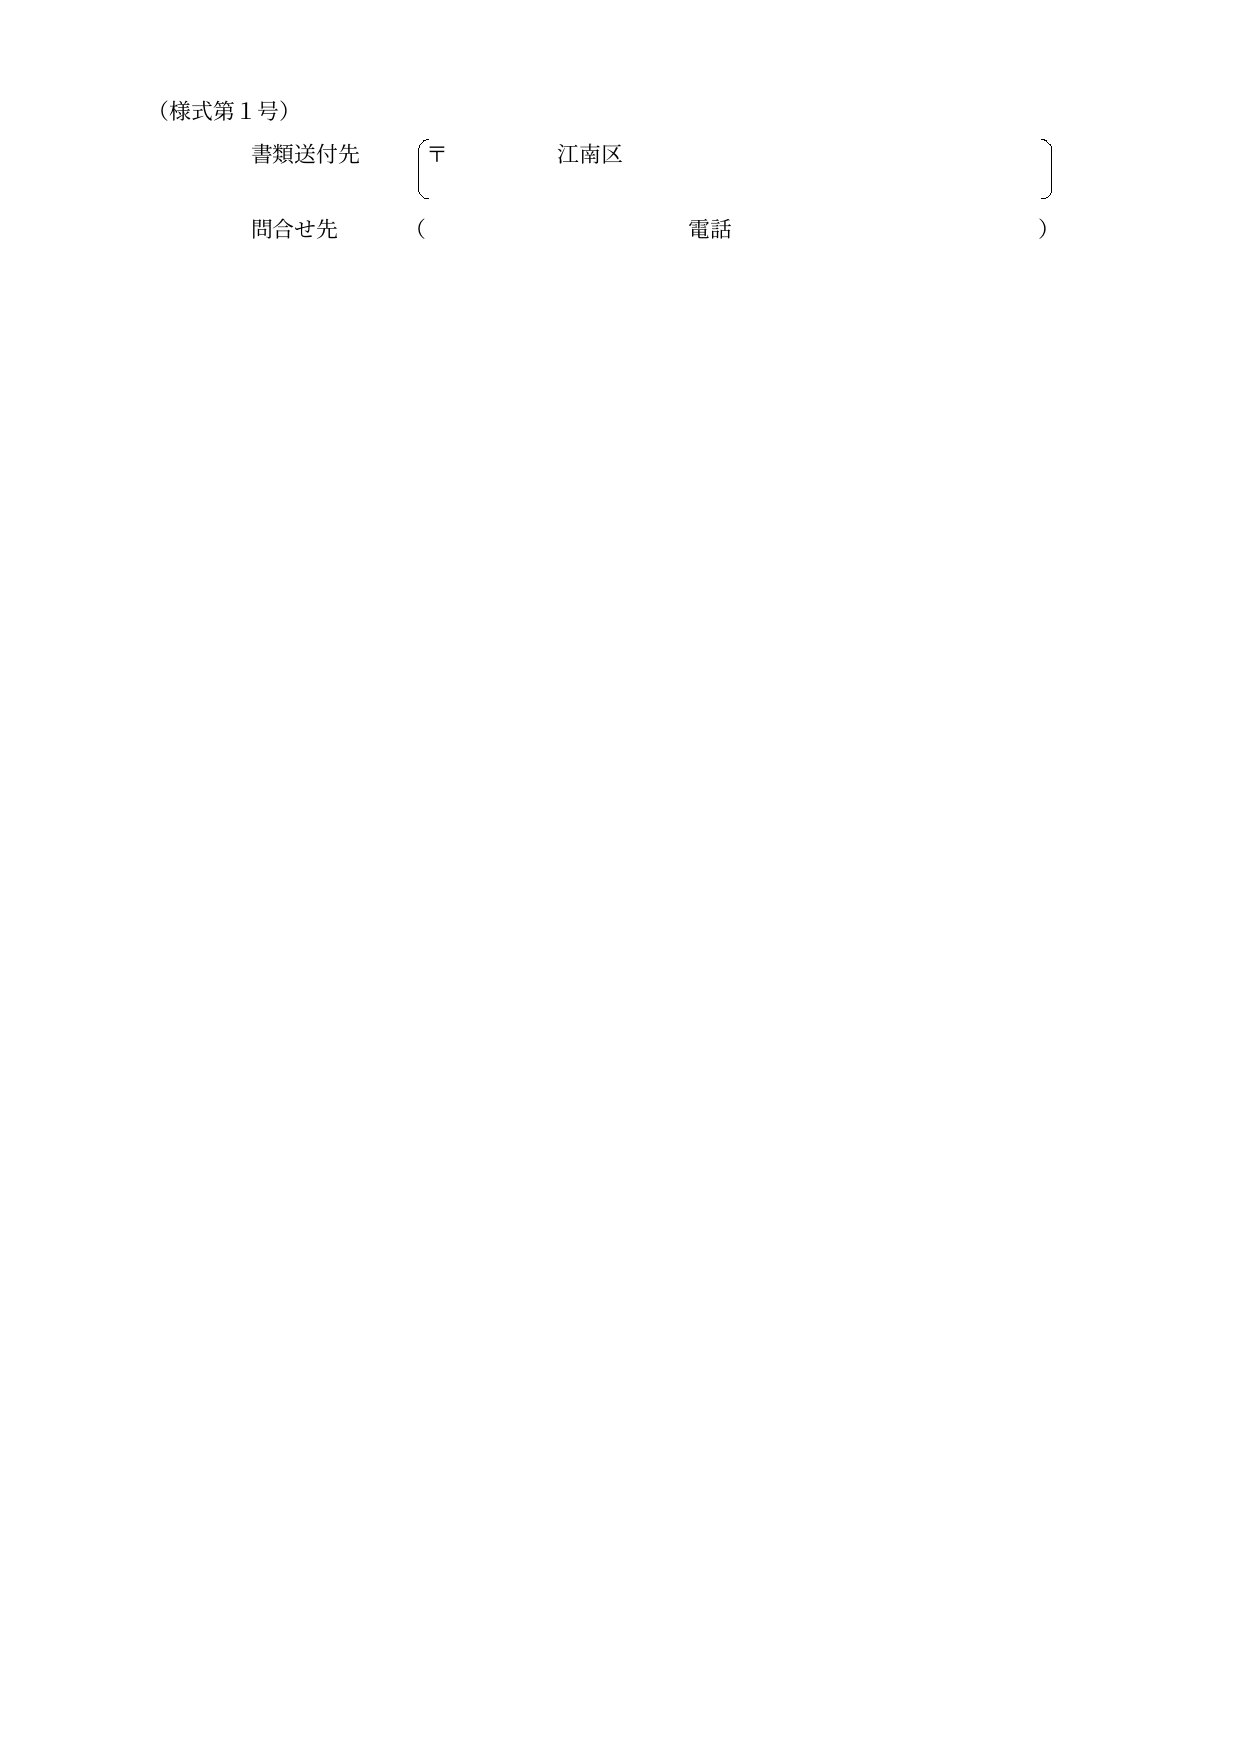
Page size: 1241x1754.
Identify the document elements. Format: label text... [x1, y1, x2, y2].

list 問合せ先 （ 電話 ） [207, 210, 1122, 247]
list 書類送付先 〒 江南区 [207, 135, 1122, 172]
